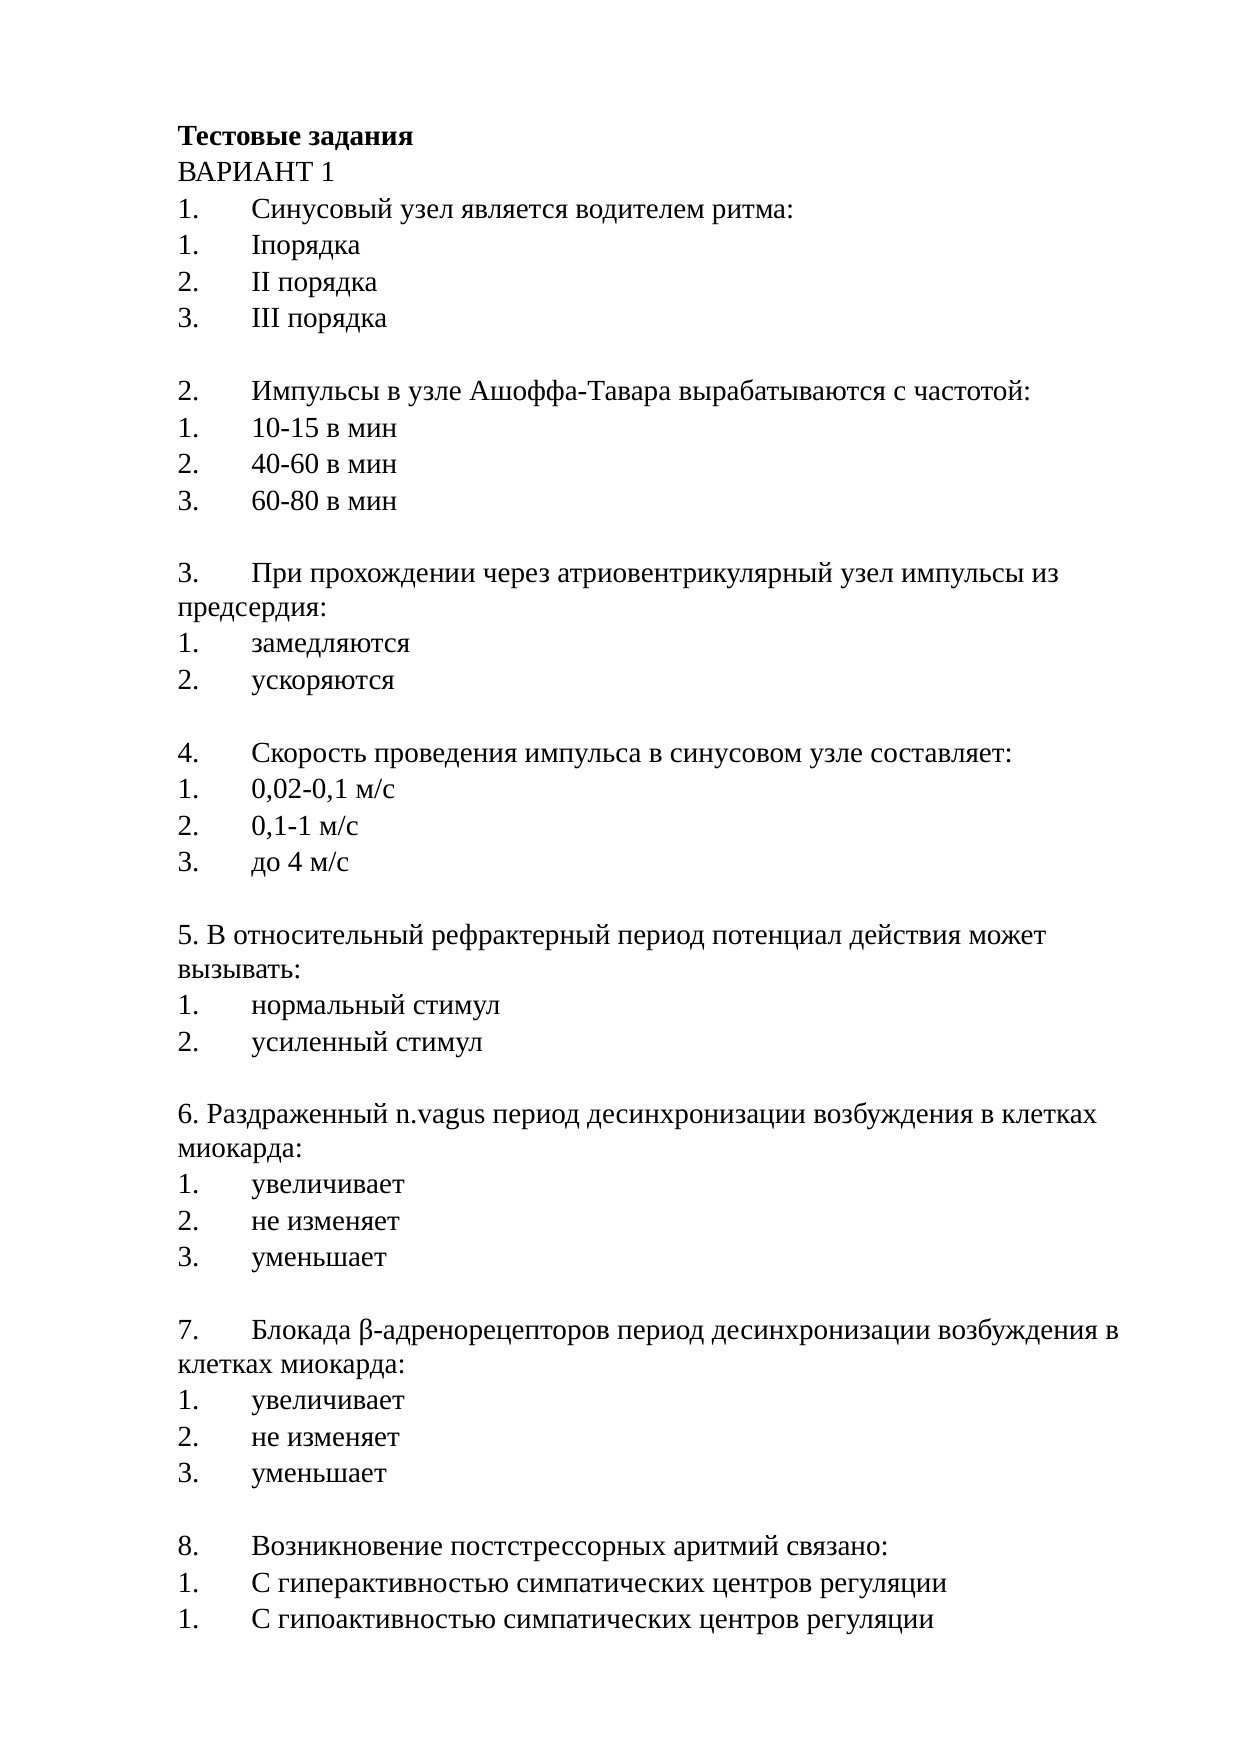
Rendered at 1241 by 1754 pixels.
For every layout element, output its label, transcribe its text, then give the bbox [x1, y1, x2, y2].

list уменьшает [177, 1239, 1152, 1273]
list Синусовый узел является водителем ритма: [177, 191, 1152, 224]
list 0,02-0,1 м/с [177, 771, 1152, 805]
list 10-15 в мин [177, 410, 1152, 443]
list II порядка [177, 264, 1152, 297]
list 60-80 в мин [177, 483, 1152, 516]
list увеличивает [177, 1382, 1152, 1416]
list При прохождении через атриовентрикулярный узел импульсы из предсердия: [177, 556, 1152, 623]
list C гипоактивностью симпатических центров регуляции [177, 1601, 1152, 1635]
list увеличивает [177, 1167, 1152, 1200]
text 5. В относительный рефрактерный период потенциал действия может вызывать: [177, 917, 1152, 984]
list Импульсы в узле Ашоффа-Тавара вырабатываются с частотой: [177, 373, 1152, 407]
list III порядка [177, 300, 1152, 334]
list до 4 м/с [177, 844, 1152, 878]
list C гиперактивностью симпатических центров регуляции [177, 1565, 1152, 1598]
list не изменяет [177, 1419, 1152, 1452]
list усиленный стимул [177, 1024, 1152, 1057]
list нормальный стимул [177, 987, 1152, 1021]
list ускоряются [177, 662, 1152, 696]
list 40-60 в мин [177, 446, 1152, 480]
list Блокада β-адренорецепторов период десинхронизации возбуждения в клетках миокарда: [177, 1312, 1152, 1379]
list 0,1-1 м/с [177, 808, 1152, 841]
list Iпорядка [177, 227, 1152, 261]
list не изменяет [177, 1203, 1152, 1237]
text ВАРИАНТ 1 [177, 154, 1152, 188]
list Скорость проведения импульса в синусовом узле составляет: [177, 735, 1152, 768]
list замедляются [177, 626, 1152, 659]
list уменьшает [177, 1455, 1152, 1489]
list Возникновение постстрессорных аритмий связано: [177, 1528, 1152, 1562]
text 6. Раздраженный n.vagus период десинхронизации возбуждения в клетках миокарда: [177, 1097, 1152, 1164]
text Тестовые задания [177, 118, 1152, 152]
